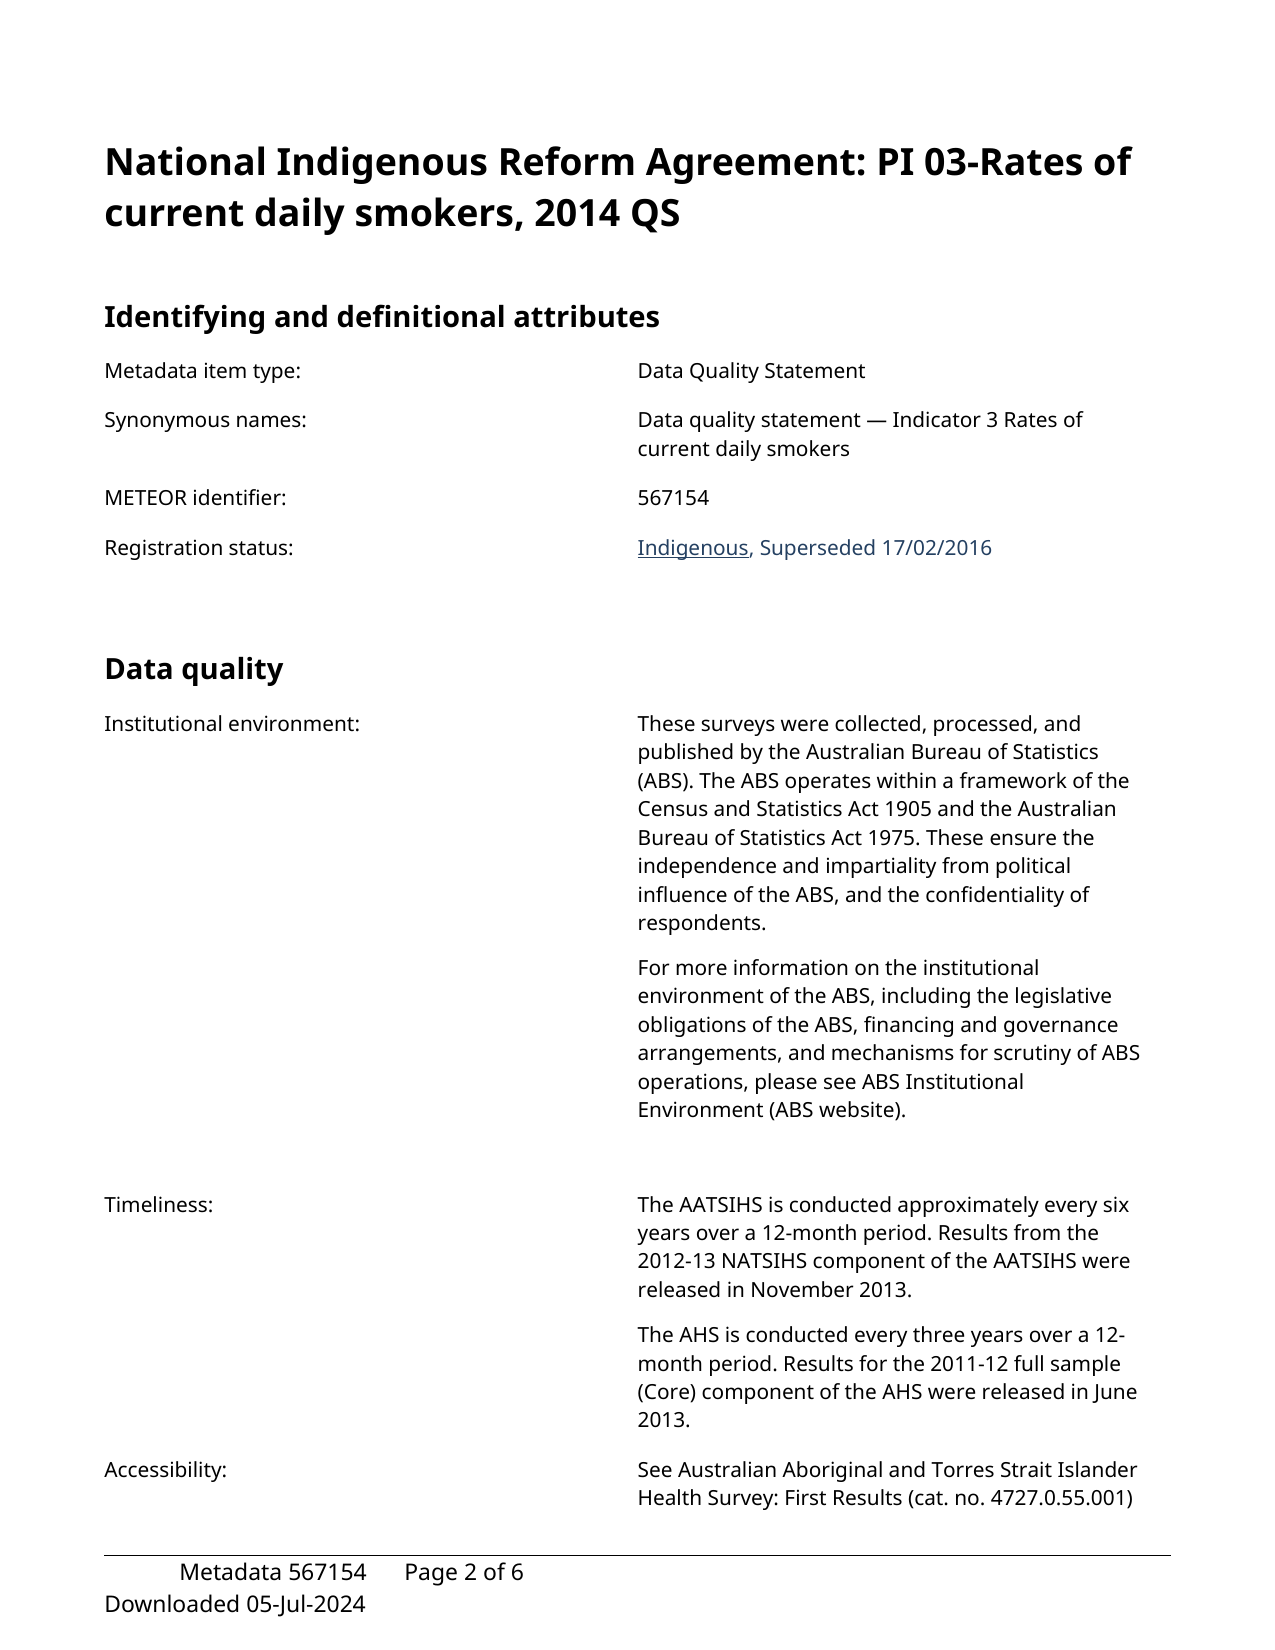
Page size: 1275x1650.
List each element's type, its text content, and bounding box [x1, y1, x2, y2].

table_cell The AATSIHS is conducted approximately every six years over a 12-month period. Results from the 2012-13 NATSIHS component of the AATSIHS were released in November 2013. The AHS is conducted every three years over a 12-month period. Results for the 2011-12 full sample (Core) component of the AHS were released in June 2013. [626, 1179, 1159, 1444]
table_cell Data Quality Statement [626, 346, 1159, 395]
table_cell 567154 [626, 473, 1159, 522]
table_cell Indigenous, Superseded 17/02/2016 [626, 522, 1159, 571]
table_cell Synonymous names: [93, 395, 626, 473]
table_cell Metadata item type: [93, 346, 626, 395]
table_cell Data quality statement — Indicator 3 Rates of current daily smokers [626, 395, 1159, 473]
table_cell Registration status: [93, 522, 626, 571]
table_cell These surveys were collected, processed, and published by the Australian Bureau of Statistics (ABS). The ABS operates within a framework of the Census and Statistics Act 1905 and the Australian Bureau of Statistics Act 1975. These ensure the independence and impartiality from political influence of the ABS, and the confidentiality of respondents. For more information on the institutional environment of the ABS, including the legislative obligations of the ABS, financing and governance arrangements, and mechanisms for scrutiny of ABS operations, please see ABS Institutional Environment (ABS website). [626, 699, 1159, 1179]
table_header Data quality [93, 603, 1159, 699]
table_cell Accessibility: [93, 1444, 626, 1522]
table_cell Institutional environment: [93, 699, 626, 1179]
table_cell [626, 1444, 1159, 1522]
table_header Identifying and definitional attributes [93, 250, 1159, 346]
subtitle National Indigenous Reform Agreement: PI 03-Rates of current daily smokers, 2014 QS [104, 135, 1171, 237]
table_cell Timeliness: [93, 1179, 626, 1444]
table_cell METEOR identifier: [93, 473, 626, 522]
